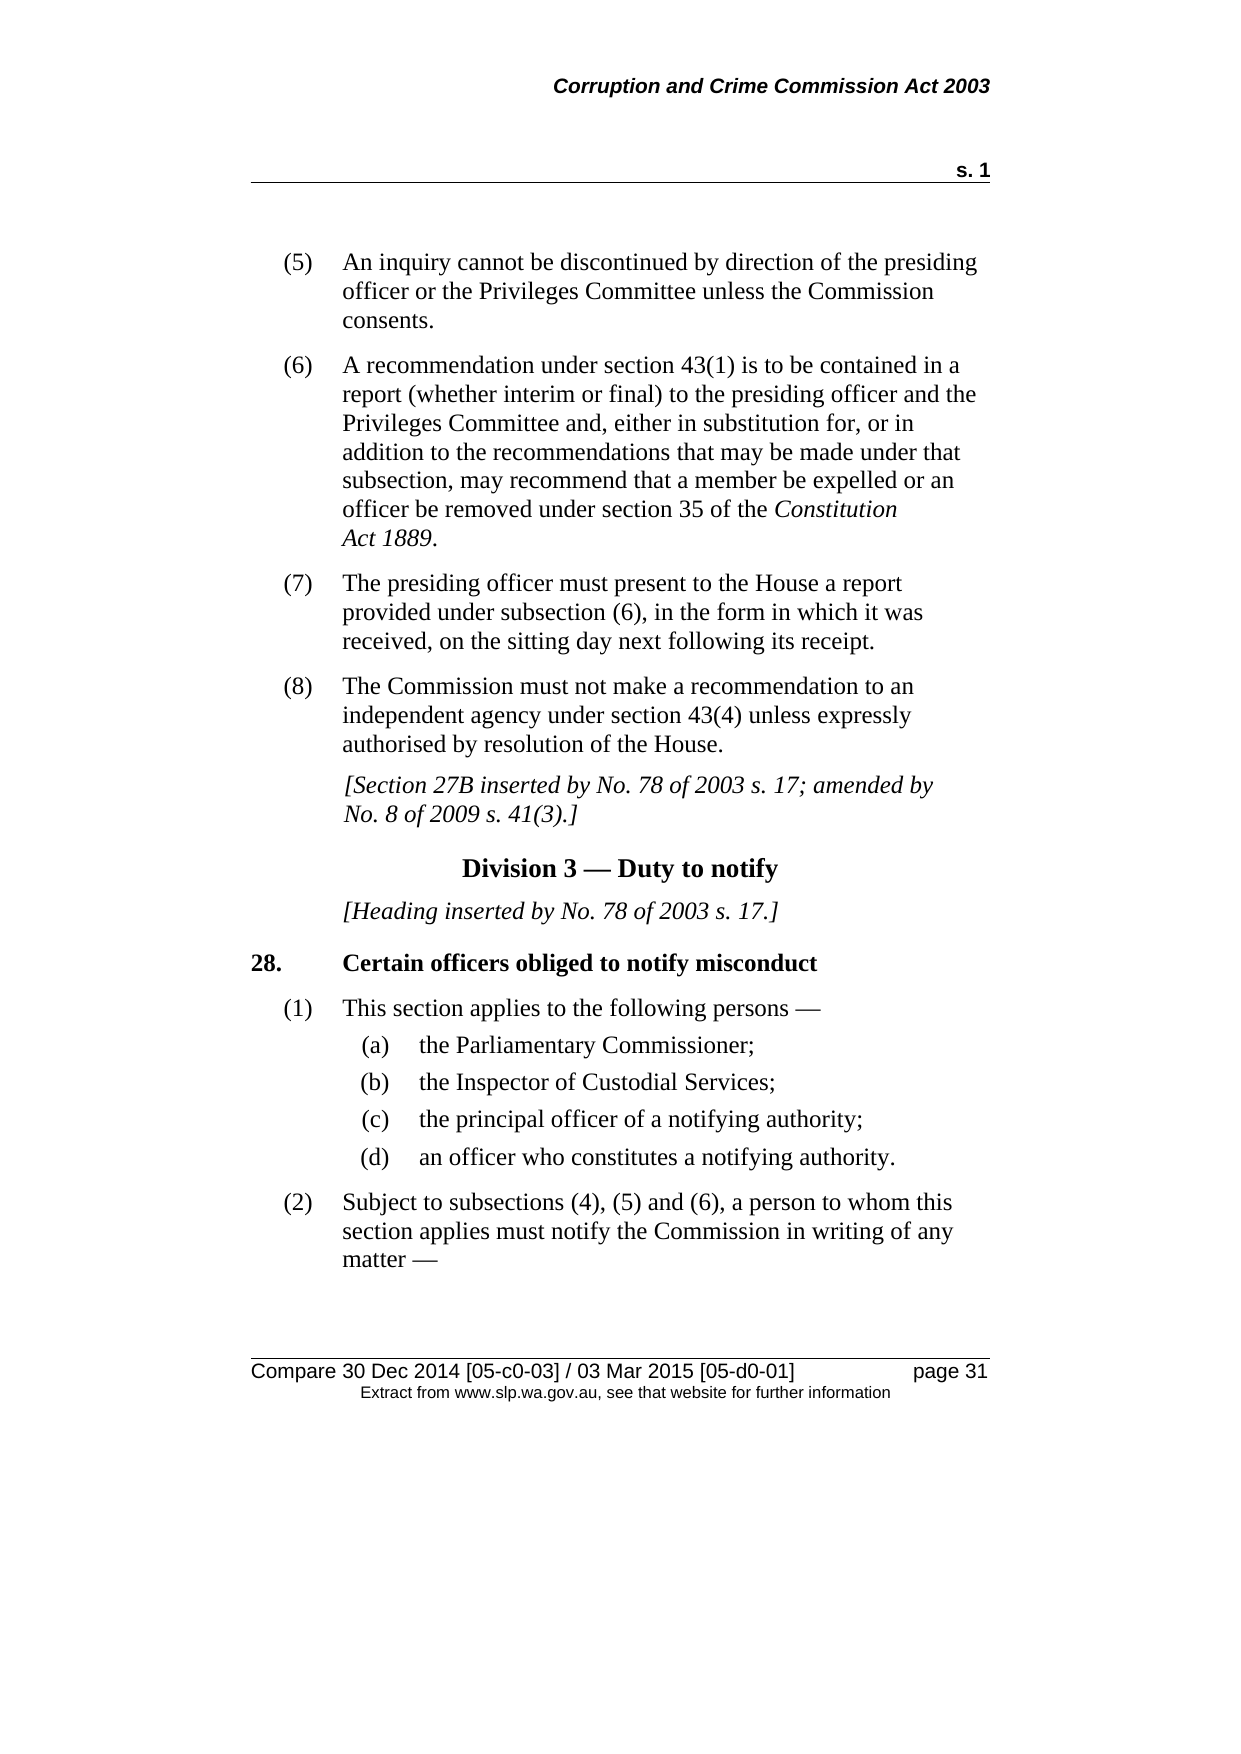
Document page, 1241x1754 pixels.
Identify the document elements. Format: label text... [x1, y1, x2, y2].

text [Section 27B inserted by No. 78 of 2003 s. 17; amended by No. 8 of 2009 s. 41(3).] [251, 770, 990, 827]
text (2) Subject to subsections (4), (5) and (6), a person to whom this section applies must notify the Commission in writing of any matter — [251, 1187, 990, 1273]
text (b) the Inspector of Custodial Services; [251, 1067, 990, 1096]
subtitle [Heading inserted by No. 78 of 2003 s. 17.] [251, 896, 990, 925]
text (8) The Commission must not make a recommendation to an independent agency under section 43(4) unless expressly authorised by resolution of the House. [251, 671, 990, 757]
subtitle Division 3 — Duty to notify [251, 852, 990, 884]
text (d) an officer who constitutes a notifying authority. [251, 1142, 990, 1170]
text (7) The presiding officer must present to the House a report provided under subsection (6), in the form in which it was received, on the sitting day next following its receipt. [251, 568, 990, 654]
text (c) the principal officer of a notifying authority; [251, 1104, 990, 1133]
subtitle 28. Certain officers obliged to notify misconduct [251, 948, 990, 977]
text (5) An inquiry cannot be discontinued by direction of the presiding officer or the Privileges Committee unless the Commission consents. [251, 247, 990, 334]
text (1) This section applies to the following persons — [251, 993, 990, 1022]
text (6) A recommendation under section 43(1) is to be contained in a report (whether interim or final) to the presiding officer and the Privileges Committee and, either in substitution for, or in addition to the recommendations that may be made under that subsection, may recommend that a member be expelled or an officer be removed under section 35 of the Constitution Act 1889. [251, 350, 990, 552]
text (a) the Parliamentary Commissioner; [251, 1030, 990, 1059]
